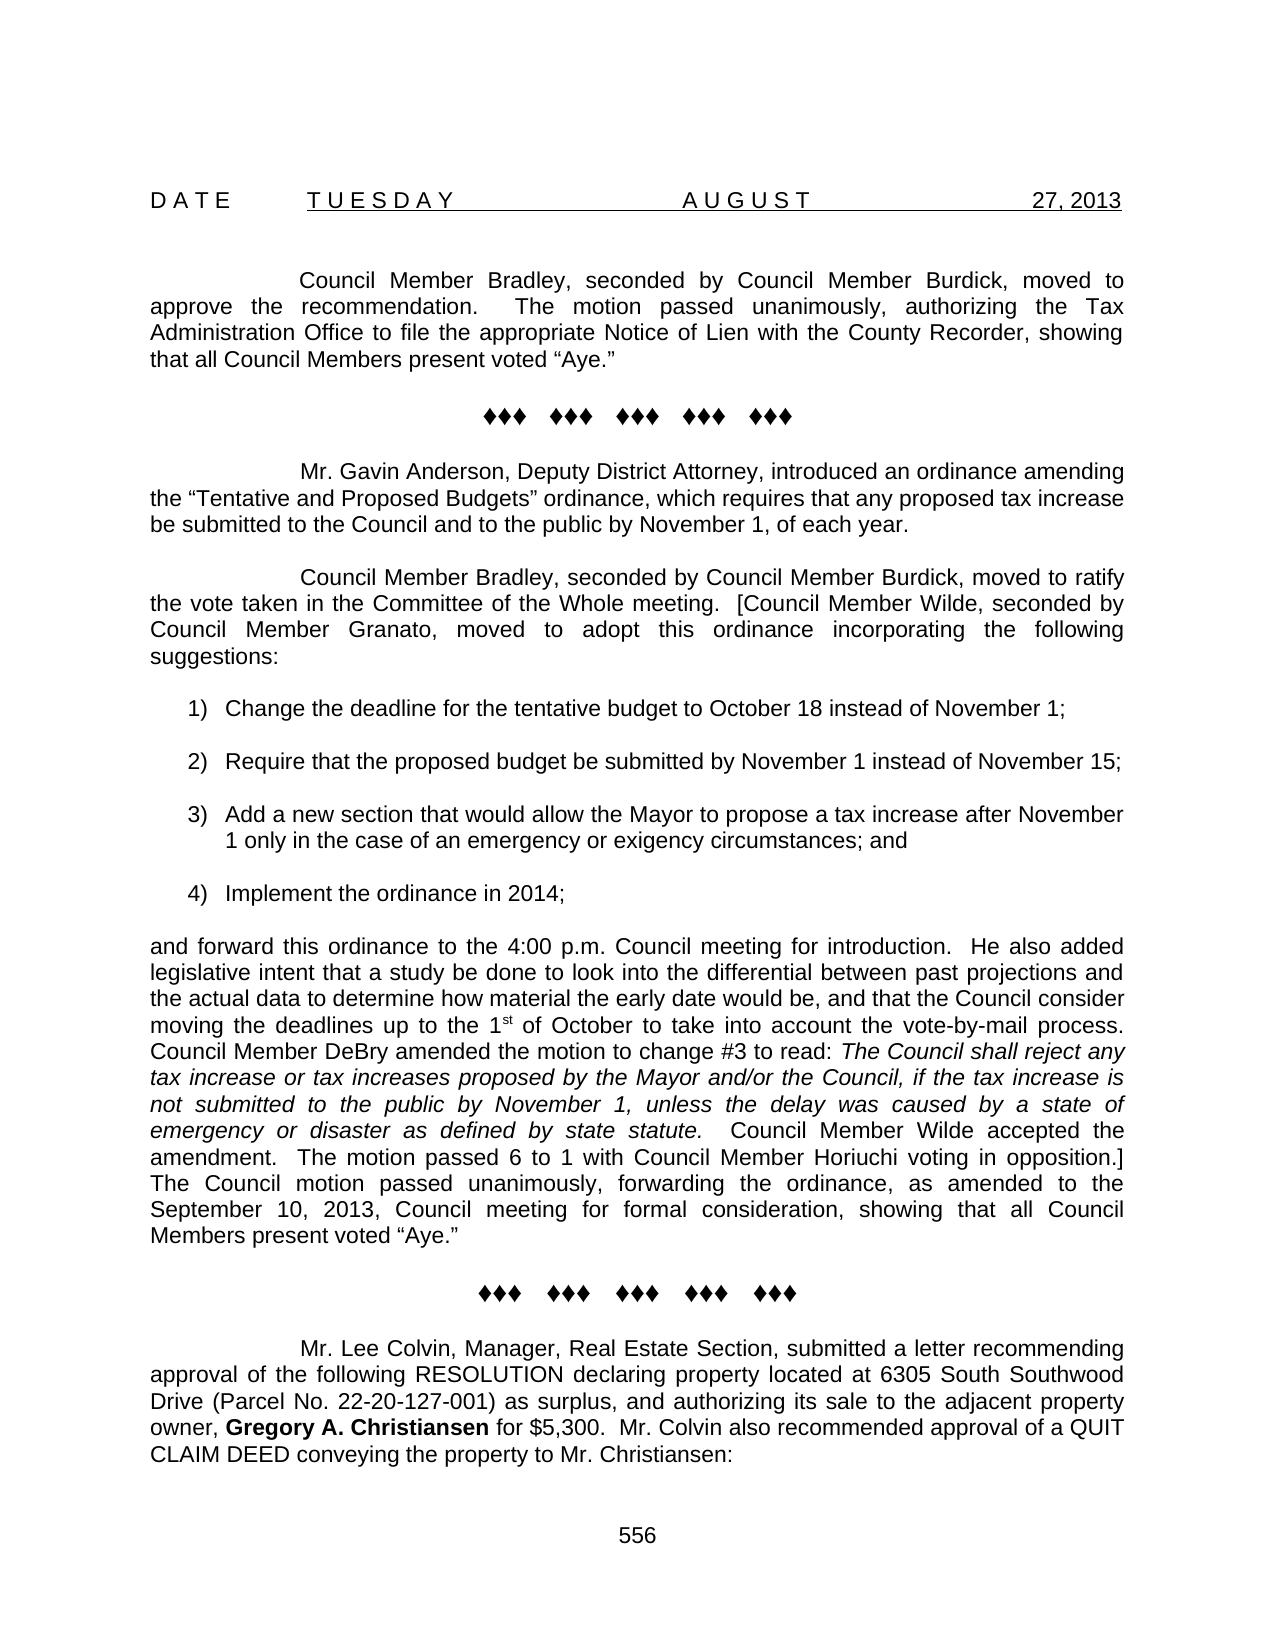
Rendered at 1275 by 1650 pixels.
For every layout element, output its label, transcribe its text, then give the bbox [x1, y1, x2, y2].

list Require that the proposed budget be submitted by November 1 instead of November 15; [187, 748, 1125, 774]
text ♦♦♦ ♦♦♦ ♦♦♦ ♦♦♦ ♦♦♦ [150, 398, 1125, 432]
list Implement the ordinance in 2014; [187, 880, 1125, 906]
list Change the deadline for the tentative budget to October 18 instead of November 1; [187, 695, 1125, 722]
list Add a new section that would allow the Mayor to propose a tax increase after November 1 only in the case of an emergency or exigency circumstances; and [187, 801, 1125, 853]
text and forward this ordinance to the 4:00 p.m. Council meeting for introduction. He also added legislative intent that a study be done to look into the differential between past projections and the actual data to determine how material the early date would be, and that the Council consider moving the deadlines up to the 1st of October to take into account the vote-by-mail process. Council Member DeBry amended the motion to change #3 to read: The Council shall reject any tax increase or tax increases proposed by the Mayor and/or the Council, if the tax increase is not submitted to the public by November 1, unless the delay was caused by a state of emergency or disaster as defined by state statute. Council Member Wilde accepted the amendment. The motion passed 6 to 1 with Council Member Horiuchi voting in opposition.] The Council motion passed unanimously, forwarding the ordinance, as amended to the September 10, 2013, Council meeting for formal consideration, showing that all Council Members present voted “Aye.” [150, 933, 1125, 1249]
text Mr. Gavin Anderson, Deputy District Attorney, introduced an ordinance amending the “Tentative and Proposed Budgets” ordinance, which requires that any proposed tax increase be submitted to the Council and to the public by November 1, of each year. [150, 458, 1125, 537]
text Council Member Bradley, seconded by Council Member Burdick, moved to ratify the vote taken in the Committee of the Whole meeting. [Council Member Wilde, seconded by Council Member Granato, moved to adopt this ordinance incorporating the following suggestions: [150, 564, 1125, 669]
text ♦♦♦ ♦♦♦ ♦♦♦ ♦♦♦ ♦♦♦ [150, 1275, 1125, 1309]
text Council Member Bradley, seconded by Council Member Burdick, moved to approve the recommendation. The motion passed unanimously, authorizing the Tax Administration Office to file the appropriate Notice of Lien with the County Recorder, showing that all Council Members present voted “Aye.” [150, 267, 1125, 372]
text Mr. Lee Colvin, Manager, Real Estate Section, submitted a letter recommending approval of the following RESOLUTION declaring property located at 6305 South Southwood Drive (Parcel No. 22-20-127-001) as surplus, and authorizing its sale to the adjacent property owner, Gregory A. Christiansen for $5,300. Mr. Colvin also recommended approval of a QUIT CLAIM DEED conveying the property to Mr. Christiansen: [150, 1335, 1125, 1467]
